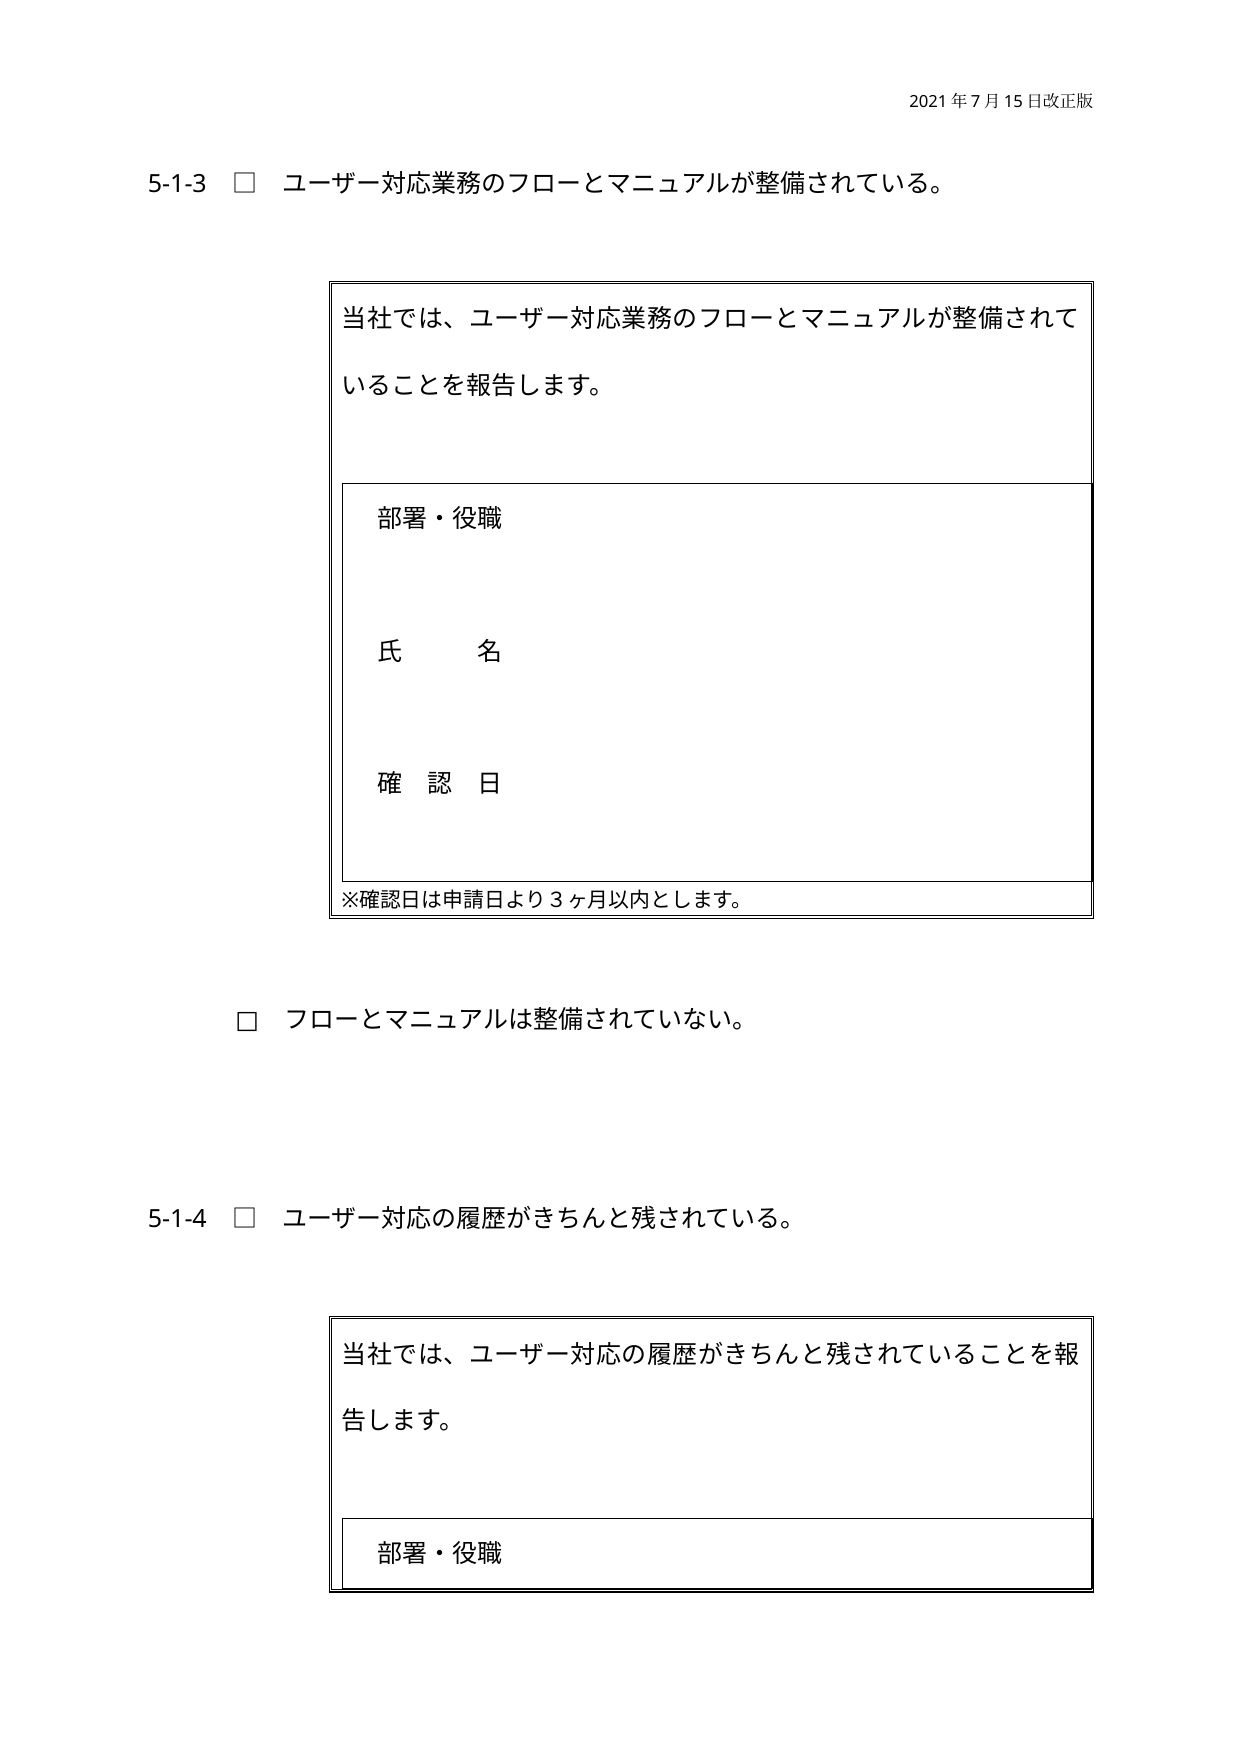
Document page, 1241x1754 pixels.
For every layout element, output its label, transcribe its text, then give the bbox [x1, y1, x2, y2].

text 5-1-4 □ ユーザー対応の履歴がきちんと残されている。 [148, 1183, 1092, 1250]
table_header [332, 1319, 1091, 1589]
text 5-1-3 □ ユーザー対応業務のフローとマニュアルが整備されている。 [148, 148, 1092, 214]
text □ フローとマニュアルは整備されていない。 [148, 985, 1092, 1051]
table_header 当社では、ユーザー対応業務のフローとマニュアルが整備されていることを報告します。 ※確認日は申請日より３ヶ月以内とします。 [332, 284, 1091, 915]
